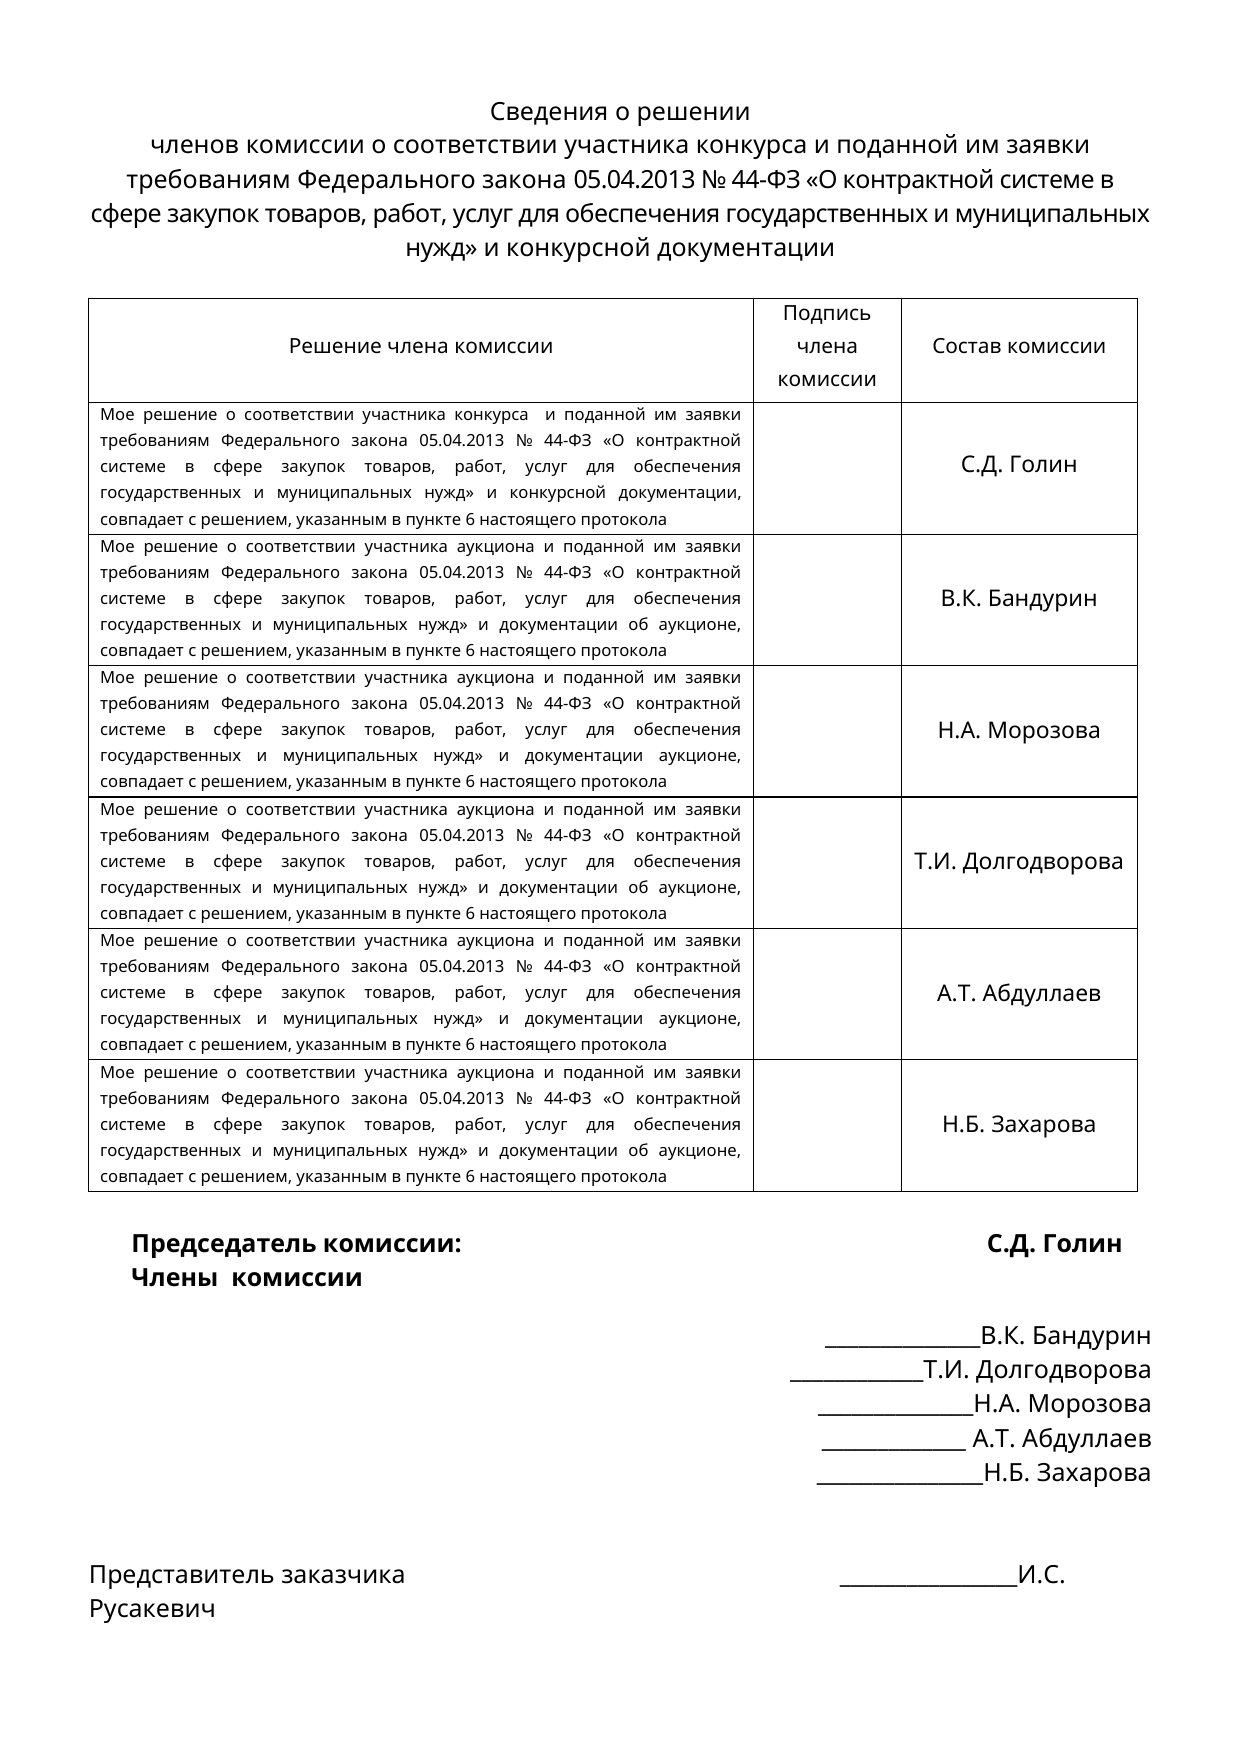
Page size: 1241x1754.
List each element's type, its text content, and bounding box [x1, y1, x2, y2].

table_header Подпись члена комиссии [754, 299, 901, 402]
table_cell [754, 798, 901, 928]
table_cell Мое решение о соответствии участника аукциона и поданной им заявки требованиям Федерального закона 05.04.2013 № 44-ФЗ «О контрактной системе в сфере закупок товаров, работ, услуг для обеспечения государственных и муниципальных нужд» и документации аукционе, совпадает с решением, указанным в пункте 6 настоящего протокола [89, 666, 753, 796]
table_cell [754, 666, 901, 796]
text членов комиссии о соответствии участника конкурса и поданной им заявки требованиям Федерального закона 05.04.2013 № 44-ФЗ «О контрактной системе в сфере закупок товаров, работ, услуг для обеспечения государственных и муниципальных нужд» и конкурсной документации [89, 127, 1152, 263]
table_cell Н.А. Морозова [902, 666, 1137, 796]
table_cell Мое решение о соответствии участника аукциона и поданной им заявки требованиям Федерального закона 05.04.2013 № 44-ФЗ «О контрактной системе в сфере закупок товаров, работ, услуг для обеспечения государственных и муниципальных нужд» и документации аукционе, совпадает с решением, указанным в пункте 6 настоящего протокола [89, 929, 753, 1059]
table_cell Мое решение о соответствии участника аукциона и поданной им заявки требованиям Федерального закона 05.04.2013 № 44-ФЗ «О контрактной системе в сфере закупок товаров, работ, услуг для обеспечения государственных и муниципальных нужд» и документации об аукционе, совпадает с решением, указанным в пункте 6 настоящего протокола [89, 798, 753, 928]
text ____________Т.И. Долгодворова [89, 1352, 1152, 1386]
text Представитель заказчика ________________И.С. Русакевич [89, 1556, 1152, 1624]
text ______________В.К. Бандурин [89, 1318, 1152, 1352]
table_cell Мое решение о соответствии участника конкурса и поданной им заявки требованиям Федерального закона 05.04.2013 № 44-ФЗ «О контрактной системе в сфере закупок товаров, работ, услуг для обеспечения государственных и муниципальных нужд» и конкурсной документации, совпадает с решением, указанным в пункте 6 настоящего протокола [89, 403, 753, 533]
text Члены комиссии [118, 1260, 1152, 1294]
text _______________Н.Б. Захарова [89, 1454, 1152, 1488]
table_header Решение члена комиссии [89, 299, 753, 402]
table_cell [754, 929, 901, 1059]
table_cell Т.И. Долгодворова [902, 798, 1137, 928]
table_cell Мое решение о соответствии участника аукциона и поданной им заявки требованиям Федерального закона 05.04.2013 № 44-ФЗ «О контрактной системе в сфере закупок товаров, работ, услуг для обеспечения государственных и муниципальных нужд» и документации об аукционе, совпадает с решением, указанным в пункте 6 настоящего протокола [89, 535, 753, 665]
text _____________ А.Т. Абдуллаев [89, 1420, 1152, 1454]
text Сведения о решении [89, 93, 1152, 127]
table_cell Н.Б. Захарова [902, 1060, 1137, 1191]
table_cell [754, 1060, 901, 1191]
table_cell Мое решение о соответствии участника аукциона и поданной им заявки требованиям Федерального закона 05.04.2013 № 44-ФЗ «О контрактной системе в сфере закупок товаров, работ, услуг для обеспечения государственных и муниципальных нужд» и документации об аукционе, совпадает с решением, указанным в пункте 6 настоящего протокола [89, 1060, 753, 1191]
table_cell В.К. Бандурин [902, 535, 1137, 665]
table_cell [754, 535, 901, 665]
table_cell [754, 403, 901, 533]
text Председатель комиссии: С.Д. Голин [118, 1226, 1152, 1260]
table_header Состав комиссии [902, 299, 1137, 402]
table_cell С.Д. Голин [902, 403, 1137, 533]
text ______________Н.А. Морозова [89, 1386, 1152, 1420]
table_cell А.Т. Абдуллаев [902, 929, 1137, 1059]
